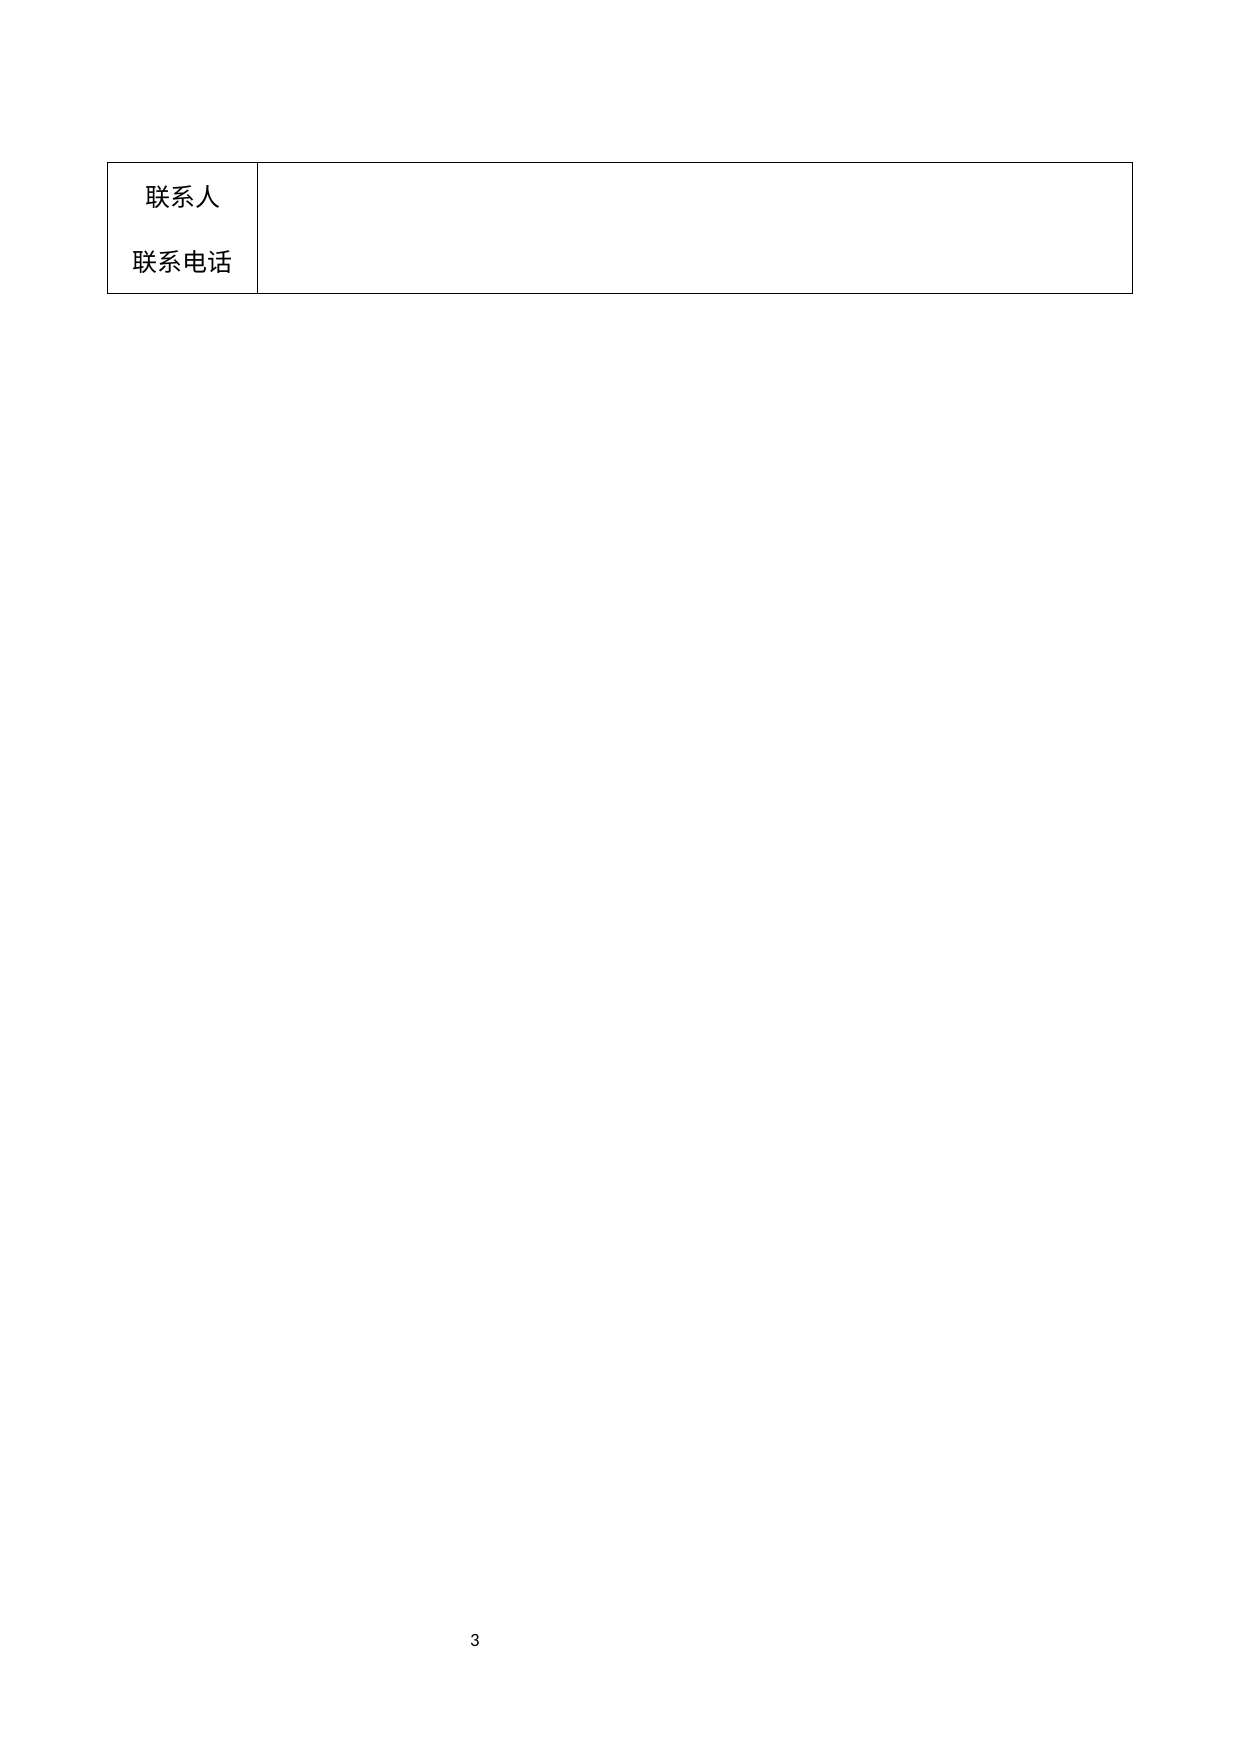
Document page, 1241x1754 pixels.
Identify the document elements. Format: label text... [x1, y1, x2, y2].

table_cell [258, 163, 1132, 293]
table_cell 联系人 联系电话 [108, 163, 257, 293]
